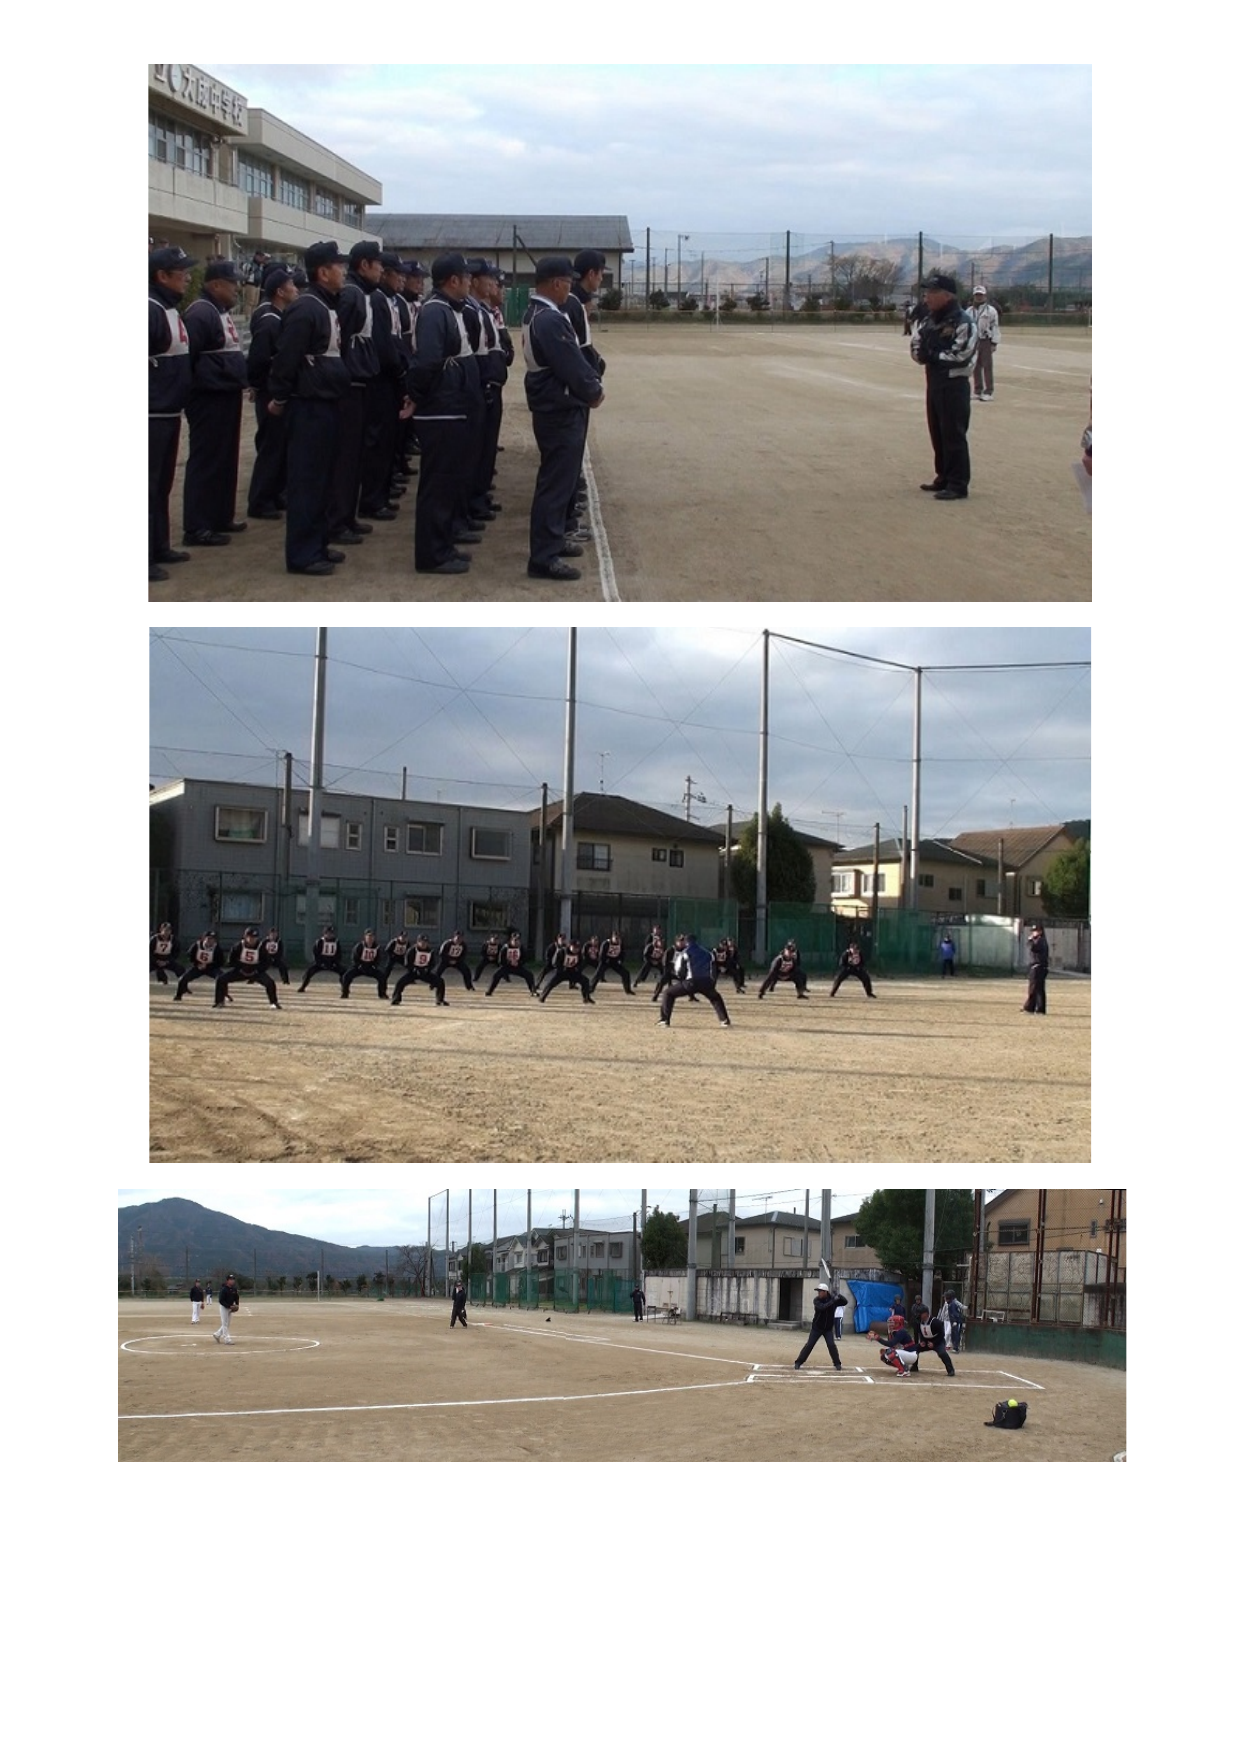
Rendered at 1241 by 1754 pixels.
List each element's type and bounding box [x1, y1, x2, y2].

picture [148, 64, 1092, 602]
picture [118, 1189, 1127, 1462]
picture [149, 627, 1092, 1163]
